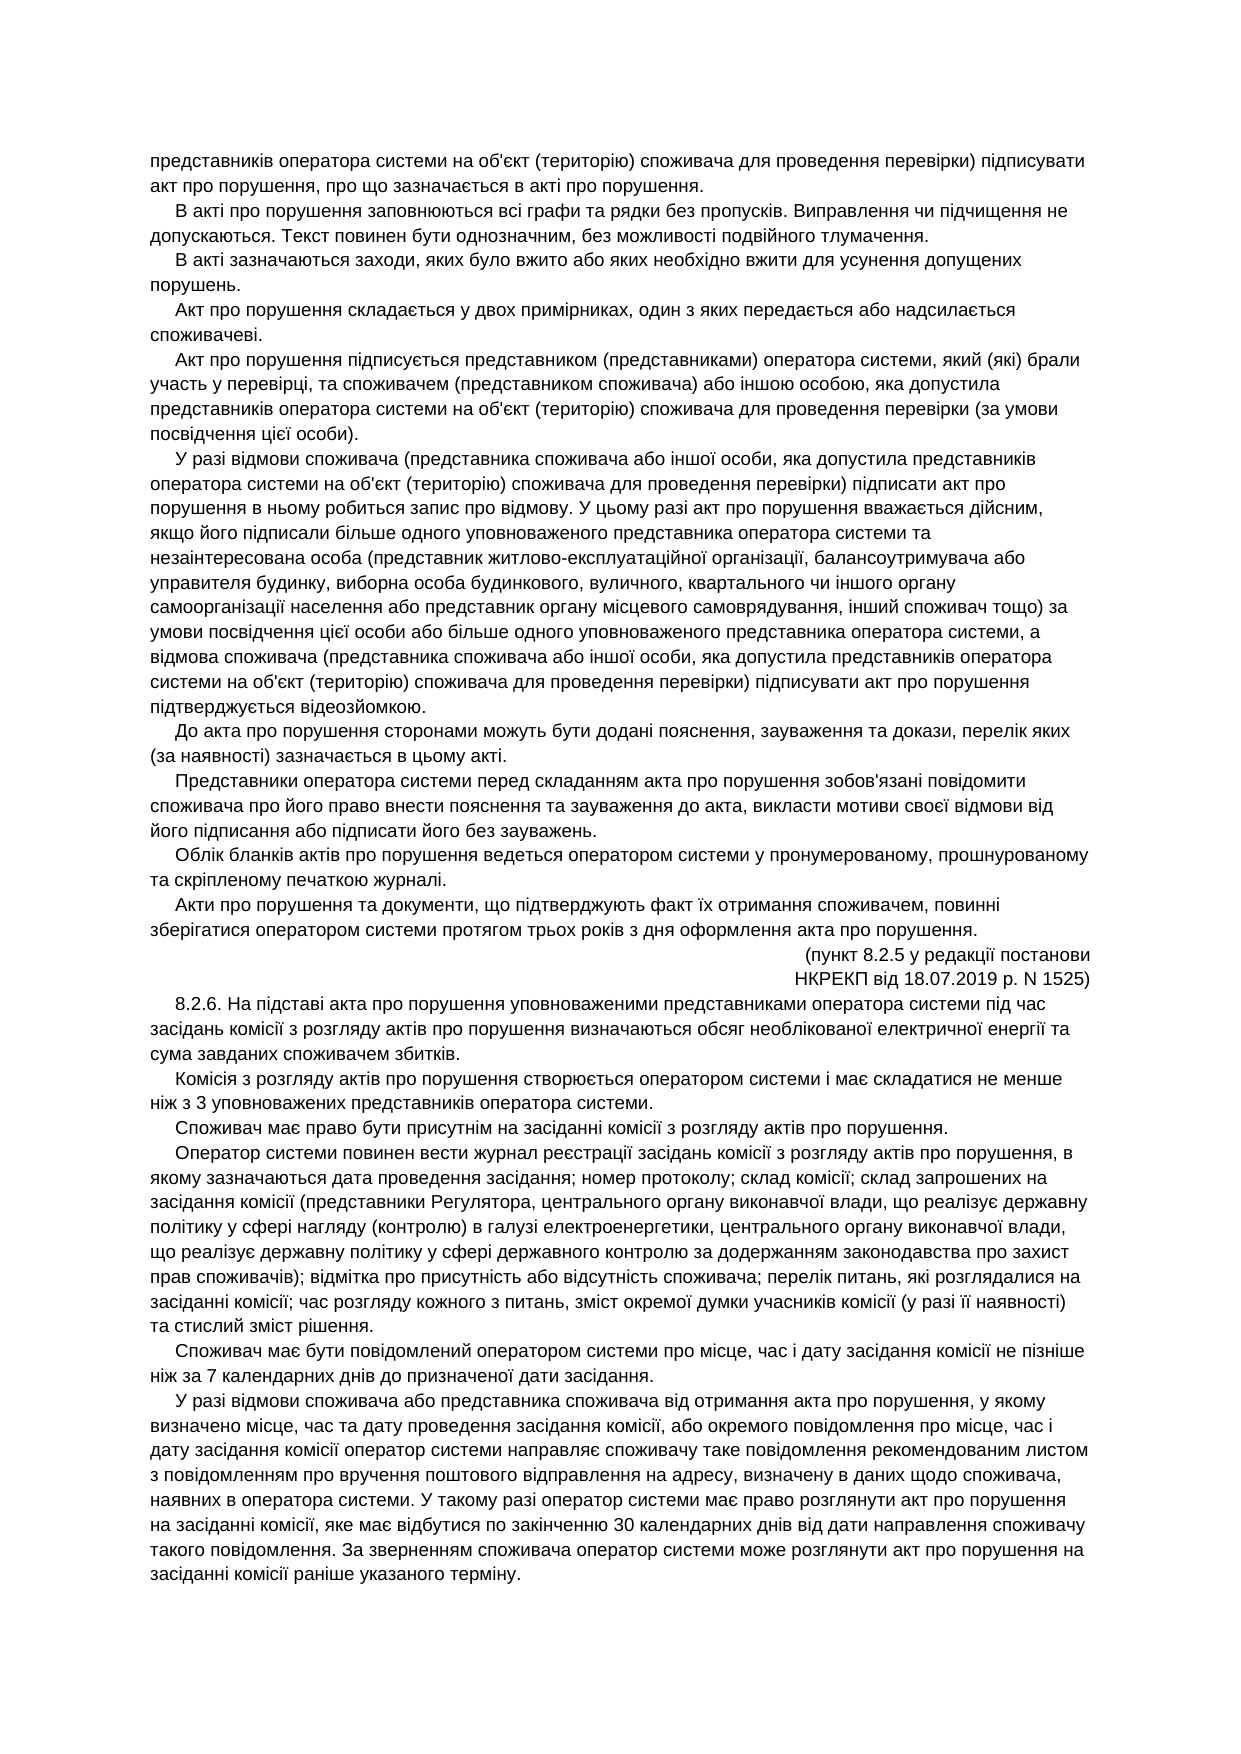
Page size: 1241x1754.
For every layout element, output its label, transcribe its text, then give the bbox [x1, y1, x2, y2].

text Споживач має бути повідомлений оператором системи про місце, час і дату засідання комісії не пізніше ніж за 7 календарних днів до призначеної дати засідання. [150, 1340, 1090, 1386]
text У разі відмови споживача (представника споживача або іншої особи, яка допустила представників оператора системи на об'єкт (територію) споживача для проведення перевірки) підписати акт про порушення в ньому робиться запис про відмову. У цьому разі акт про порушення вважається дійсним, якщо його підписали більше одного уповноваженого представника оператора системи та незаінтересована особа (представник житлово-експлуатаційної організації, балансоутримувача або управителя будинку, виборна особа будинкового, вуличного, квартального чи іншого органу самоорганізації населення або представник органу місцевого самоврядування, інший споживач тощо) за умови посвідчення цієї особи або більше одного уповноваженого представника оператора системи, а відмова споживача (представника споживача або іншої особи, яка допустила представників оператора системи на об'єкт (територію) споживача для проведення перевірки) підписувати акт про порушення підтверджується відеозйомкою. [150, 447, 1090, 717]
text Оператор системи повинен вести журнал реєстрації засідань комісії з розгляду актів про порушення, в якому зазначаються дата проведення засідання; номер протоколу; склад комісії; склад запрошених на засідання комісії (представники Регулятора, центрального органу виконавчої влади, що реалізує державну політику у сфері нагляду (контролю) в галузі електроенергетики, центрального органу виконавчої влади, що реалізує державну політику у сфері державного контролю за додержанням законодавства про захист прав споживачів); відмітка про присутність або відсутність споживача; перелік питань, які розглядалися на засіданні комісії; час розгляду кожного з питань, зміст окремої думки учасників комісії (у разі її наявності) та стислий зміст рішення. [150, 1142, 1090, 1337]
text В акті зазначаються заходи, яких було вжито або яких необхідно вжити для усунення допущених порушень. [150, 249, 1090, 296]
text Споживач має право бути присутнім на засіданні комісії з розгляду актів про порушення. [150, 1117, 1090, 1138]
text В акті про порушення заповнюються всі графи та рядки без пропусків. Виправлення чи підчищення не допускаються. Текст повинен бути однозначним, без можливості подвійного тлумачення. [150, 199, 1090, 246]
text До акта про порушення сторонами можуть бути додані пояснення, зауваження та докази, перелік яких (за наявності) зазначається в цьому акті. [150, 720, 1090, 767]
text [150, 150, 1090, 196]
text Представники оператора системи перед складанням акта про порушення зобов'язані повідомити споживача про його право внести пояснення та зауваження до акта, викласти мотиви своєї відмови від його підписання або підписати його без зауважень. [150, 770, 1090, 841]
text (пункт 8.2.5 у редакції постанови НКРЕКП від 18.07.2019 р. N 1525) [150, 943, 1090, 990]
text Комісія з розгляду актів про порушення створюється оператором системи і має складатися не менше ніж з 3 уповноважених представників оператора системи. [150, 1067, 1090, 1114]
text Акт про порушення складається у двох примірниках, один з яких передається або надсилається споживачеві. [150, 299, 1090, 345]
text 8.2.6. На підставі акта про порушення уповноваженими представниками оператора системи під час засідань комісії з розгляду актів про порушення визначаються обсяг необлікованої електричної енергії та сума завданих споживачем збитків. [150, 993, 1090, 1064]
text У разі відмови споживача або представника споживача від отримання акта про порушення, у якому визначено місце, час та дату проведення засідання комісії, або окремого повідомлення про місце, час і дату засідання комісії оператор системи направляє споживачу таке повідомлення рекомендованим листом з повідомленням про вручення поштового відправлення на адресу, визначену в даних щодо споживача, наявних в оператора системи. У такому разі оператор системи має право розглянути акт про порушення на засіданні комісії, яке має відбутися по закінченню 30 календарних днів від дати направлення споживачу такого повідомлення. За зверненням споживача оператор системи може розглянути акт про порушення на засіданні комісії раніше указаного терміну. [150, 1389, 1090, 1585]
text Облік бланків актів про порушення ведеться оператором системи у пронумерованому, прошнурованому та скріпленому печаткою журналі. [150, 844, 1090, 891]
text Акт про порушення підписується представником (представниками) оператора системи, який (які) брали участь у перевірці, та споживачем (представником споживача) або іншою особою, яка допустила представників оператора системи на об'єкт (територію) споживача для проведення перевірки (за умови посвідчення цієї особи). [150, 348, 1090, 444]
text Акти про порушення та документи, що підтверджують факт їх отримання споживачем, повинні зберігатися оператором системи протягом трьох років з дня оформлення акта про порушення. [150, 894, 1090, 940]
